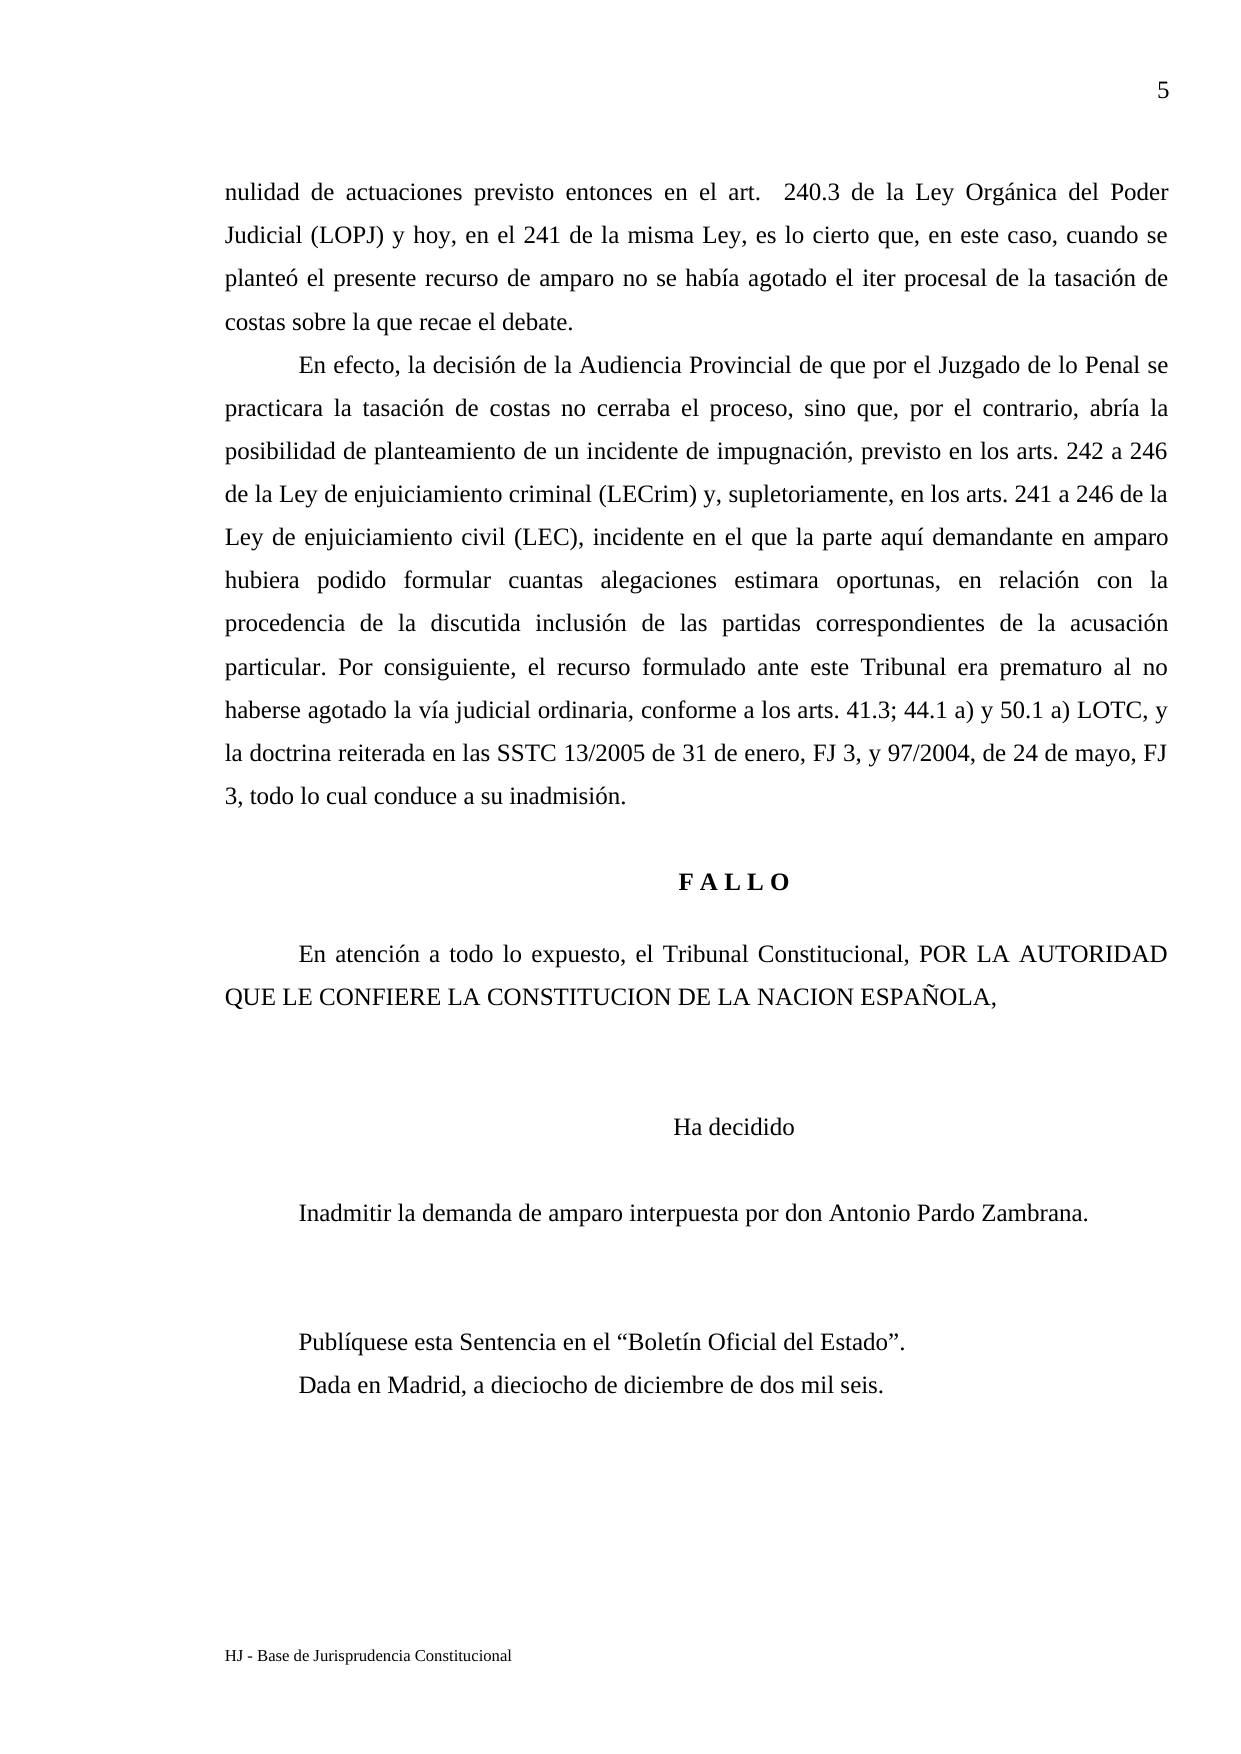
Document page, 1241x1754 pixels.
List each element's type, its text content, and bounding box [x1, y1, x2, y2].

text Inadmitir la demanda de amparo interpuesta por don Antonio Pardo Zambrana. [224, 1198, 1169, 1227]
text Publíquese esta Sentencia en el “Boletín Oficial del Estado”. [224, 1327, 1169, 1356]
text En efecto, la decisión de la Audiencia Provincial de que por el Juzgado de lo Penal se practicara la tasación de costas no cerraba el proceso, sino que, por el contrario, abría la posibilidad de planteamiento de un incidente de impugnación, previsto en los arts. 242 a 246 de la Ley de enjuiciamiento criminal (LECrim) y, supletoriamente, en los arts. 241 a 246 de la Ley de enjuiciamiento civil (LEC), incidente en el que la parte aquí demandante en amparo hubiera podido formular cuantas alegaciones estimara oportunas, en relación con la procedencia de la discutida inclusión de las partidas correspondientes de la acusación particular. Por consiguiente, el recurso formulado ante este Tribunal era prematuro al no haberse agotado la vía judicial ordinaria, conforme a los arts. 41.3; 44.1 a) y 50.1 a) LOTC, y la doctrina reiterada en las SSTC 13/2005 de 31 de enero, FJ 3, y 97/2004, de 24 de mayo, FJ 3, todo lo cual conduce a su inadmisión. [224, 350, 1169, 810]
text Dada en Madrid, a dieciocho de diciembre de dos mil seis. [224, 1370, 1169, 1399]
text Ha decidido [224, 1112, 1169, 1140]
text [224, 177, 1169, 335]
subtitle F A L L O [224, 867, 1169, 896]
text En atención a todo lo expuesto, el Tribunal Constitucional, POR LA AUTORIDAD QUE LE CONFIERE LA CONSTITUCION DE LA NACION ESPAÑOLA, [224, 939, 1169, 1011]
